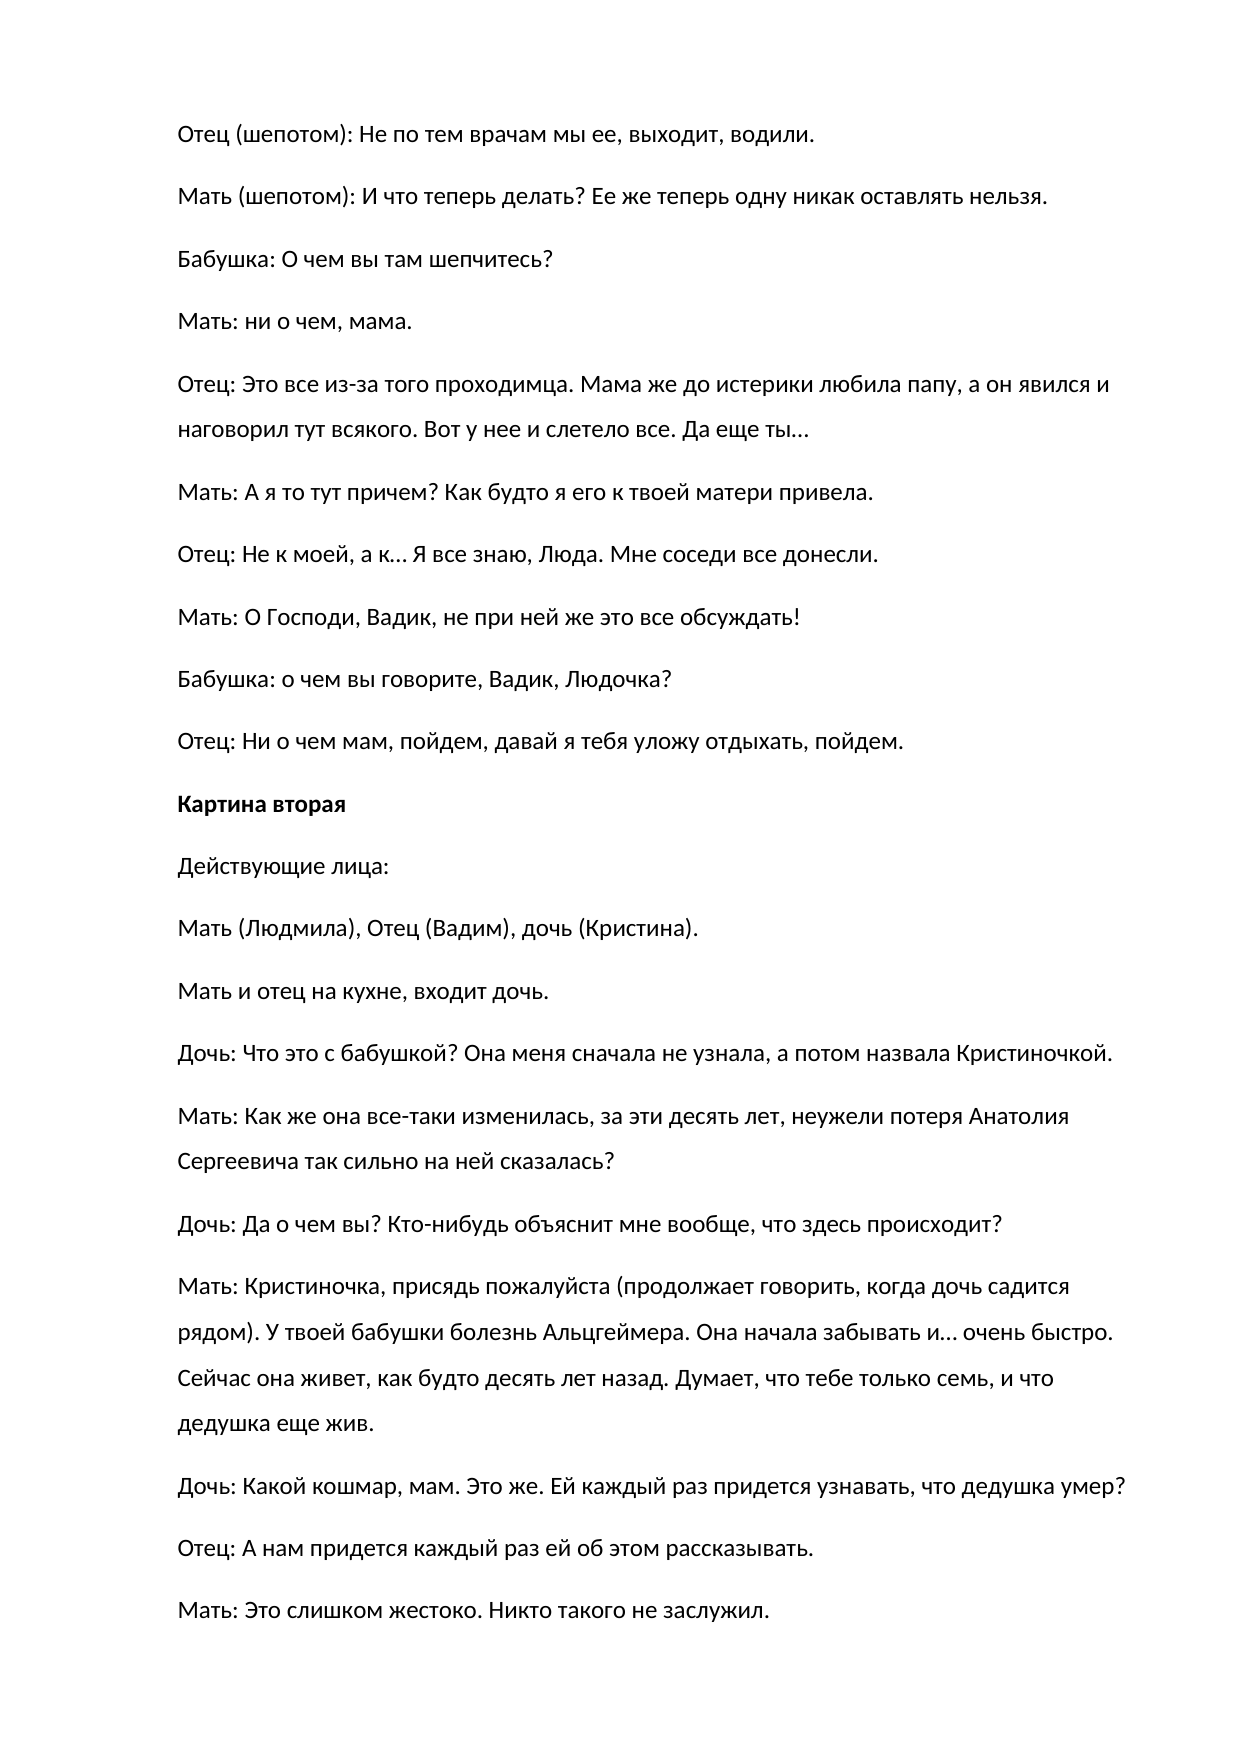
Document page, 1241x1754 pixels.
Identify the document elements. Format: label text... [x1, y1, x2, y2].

text Дочь: Что это с бабушкой? Она меня сначала не узнала, а потом назвала Кристиночкой. [177, 1037, 1152, 1068]
text Картина вторая [177, 788, 1152, 818]
text Отец: А нам придется каждый раз ей об этом рассказывать. [177, 1532, 1152, 1563]
text Мать (шепотом): И что теперь делать? Ее же теперь одну никак оставлять нельзя. [177, 181, 1152, 211]
text Мать: Это слишком жестоко. Никто такого не заслужил. [177, 1595, 1152, 1625]
text Мать (Людмила), Отец (Вадим), дочь (Кристина). [177, 913, 1152, 943]
text Дочь: Какой кошмар, мам. Это же. Ей каждый раз придется узнавать, что дедушка умер? [177, 1470, 1152, 1500]
text Бабушка: о чем вы говорите, Вадик, Людочка? [177, 663, 1152, 693]
text Мать: ни о чем, мама. [177, 305, 1152, 336]
text Отец: Не к моей, а к… Я все знаю, Люда. Мне соседи все донесли. [177, 538, 1152, 569]
text Дочь: Да о чем вы? Кто-нибудь объяснит мне вообще, что здесь происходит? [177, 1208, 1152, 1238]
text Мать: О Господи, Вадик, не при ней же это все обсуждать! [177, 601, 1152, 631]
text Отец: Это все из-за того проходимца. Мама же до истерики любила папу, а он явился и наговорил тут всякого. Вот у нее и слетело все. Да еще ты… [177, 368, 1152, 444]
text Бабушка: О чем вы там шепчитесь? [177, 243, 1152, 273]
text Мать: А я то тут причем? Как будто я его к твоей матери привела. [177, 476, 1152, 506]
text Действующие лица: [177, 850, 1152, 881]
text Отец (шепотом): Не по тем врачам мы ее, выходит, водили. [177, 118, 1152, 149]
text Мать: Как же она все-таки изменилась, за эти десять лет, неужели потеря Анатолия Сергеевича так сильно на ней сказалась? [177, 1100, 1152, 1176]
text Отец: Ни о чем мам, пойдем, давай я тебя уложу отдыхать, пойдем. [177, 725, 1152, 756]
text Мать: Кристиночка, присядь пожалуйста (продолжает говорить, когда дочь садится рядом). У твоей бабушки болезнь Альцгеймера. Она начала забывать и… очень быстро. Сейчас она живет, как будто десять лет назад. Думает, что тебе только семь, и что дедушка еще жив. [177, 1270, 1152, 1438]
text Мать и отец на кухне, входит дочь. [177, 975, 1152, 1006]
